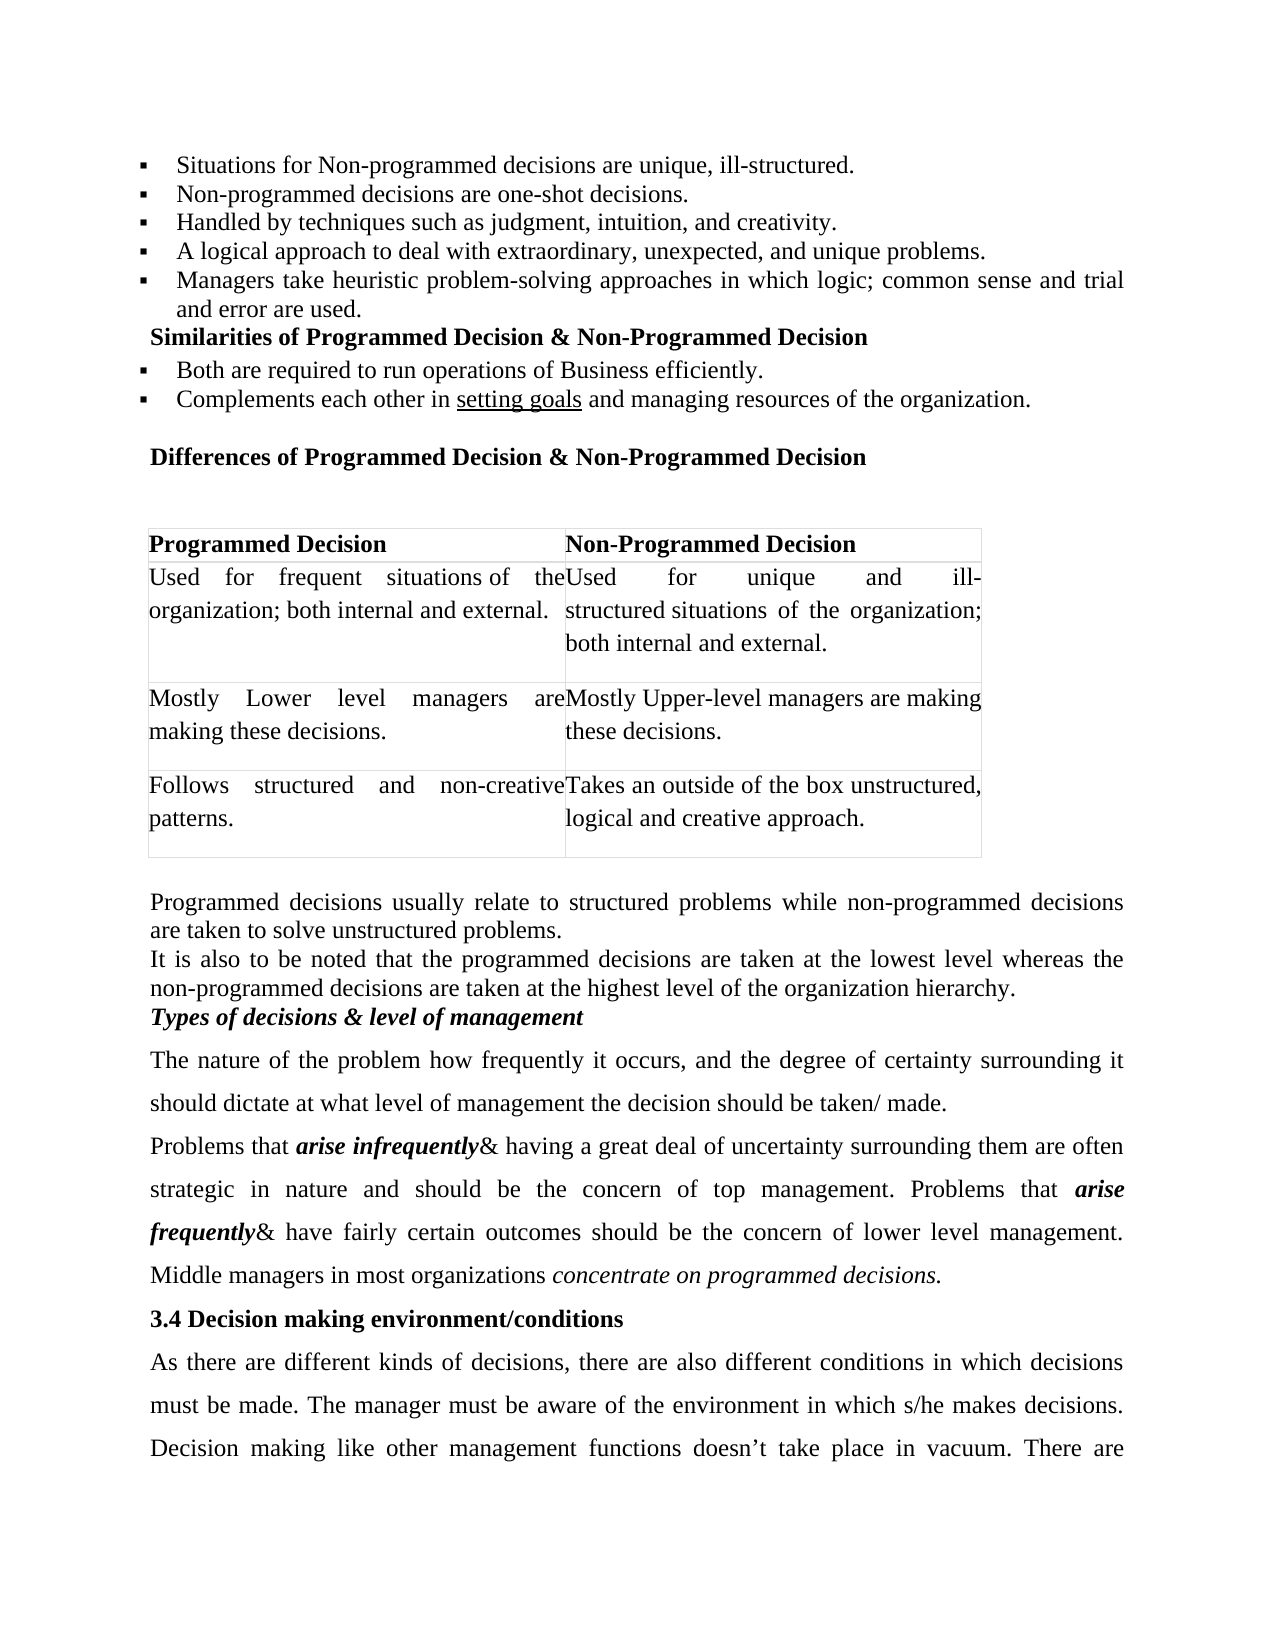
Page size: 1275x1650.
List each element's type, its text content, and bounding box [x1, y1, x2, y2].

list Managers take heuristic problem-solving approaches in which logic; common sense and trial and error are used. [138, 265, 1125, 322]
text 3.4 Decision making environment/conditions [150, 1304, 1125, 1332]
list Both are required to run operations of Business efficiently. [138, 356, 1125, 384]
text Problems that arise infrequently& having a great deal of uncertainty surrounding them are often strategic in nature and should be the concern of top management. Problems that arise frequently& have fairly certain outcomes should be the concern of lower level management. Middle managers in most organizations concentrate on programmed decisions. [150, 1131, 1125, 1289]
list Handled by techniques such as judgment, intuition, and creativity. [138, 207, 1125, 236]
list Non-programmed decisions are one-shot decisions. [138, 179, 1125, 207]
table_header Non-Programmed Decision [566, 529, 981, 561]
subtitle Similarities of Programmed Decision & Non-Programmed Decision [150, 322, 1125, 351]
table_cell Mostly Lower level managers are making these decisions. [149, 683, 565, 769]
list Situations for Non-programmed decisions are unique, ill-structured. [138, 150, 1125, 179]
text It is also to be noted that the programmed decisions are taken at the lowest level whereas the non-programmed decisions are taken at the highest level of the organization hierarchy. [150, 944, 1125, 1002]
subtitle Differences of Programmed Decision & Non-Programmed Decision [150, 442, 1125, 471]
table_cell Used for unique and ill-structured situations of the organization; both internal and external. [566, 563, 981, 682]
text Types of decisions & level of management [150, 1002, 1125, 1031]
list Complements each other in setting goals and managing resources of the organization. [138, 384, 1125, 413]
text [150, 1347, 1125, 1462]
text Programmed decisions usually relate to structured problems while non-programmed decisions are taken to solve unstructured problems. [150, 887, 1125, 944]
table_cell Mostly Upper-level managers are making these decisions. [566, 683, 981, 769]
table_cell Follows structured and non-creative patterns. [149, 771, 565, 857]
text The nature of the problem how frequently it occurs, and the degree of certainty surrounding it should dictate at what level of management the decision should be taken/ made. [150, 1045, 1125, 1117]
list A logical approach to deal with extraordinary, unexpected, and unique problems. [138, 236, 1125, 265]
table_header Programmed Decision [149, 529, 565, 561]
table_cell Used for frequent situations of the organization; both internal and external. [149, 563, 565, 682]
table_cell Takes an outside of the box unstructured, logical and creative approach. [566, 771, 981, 857]
